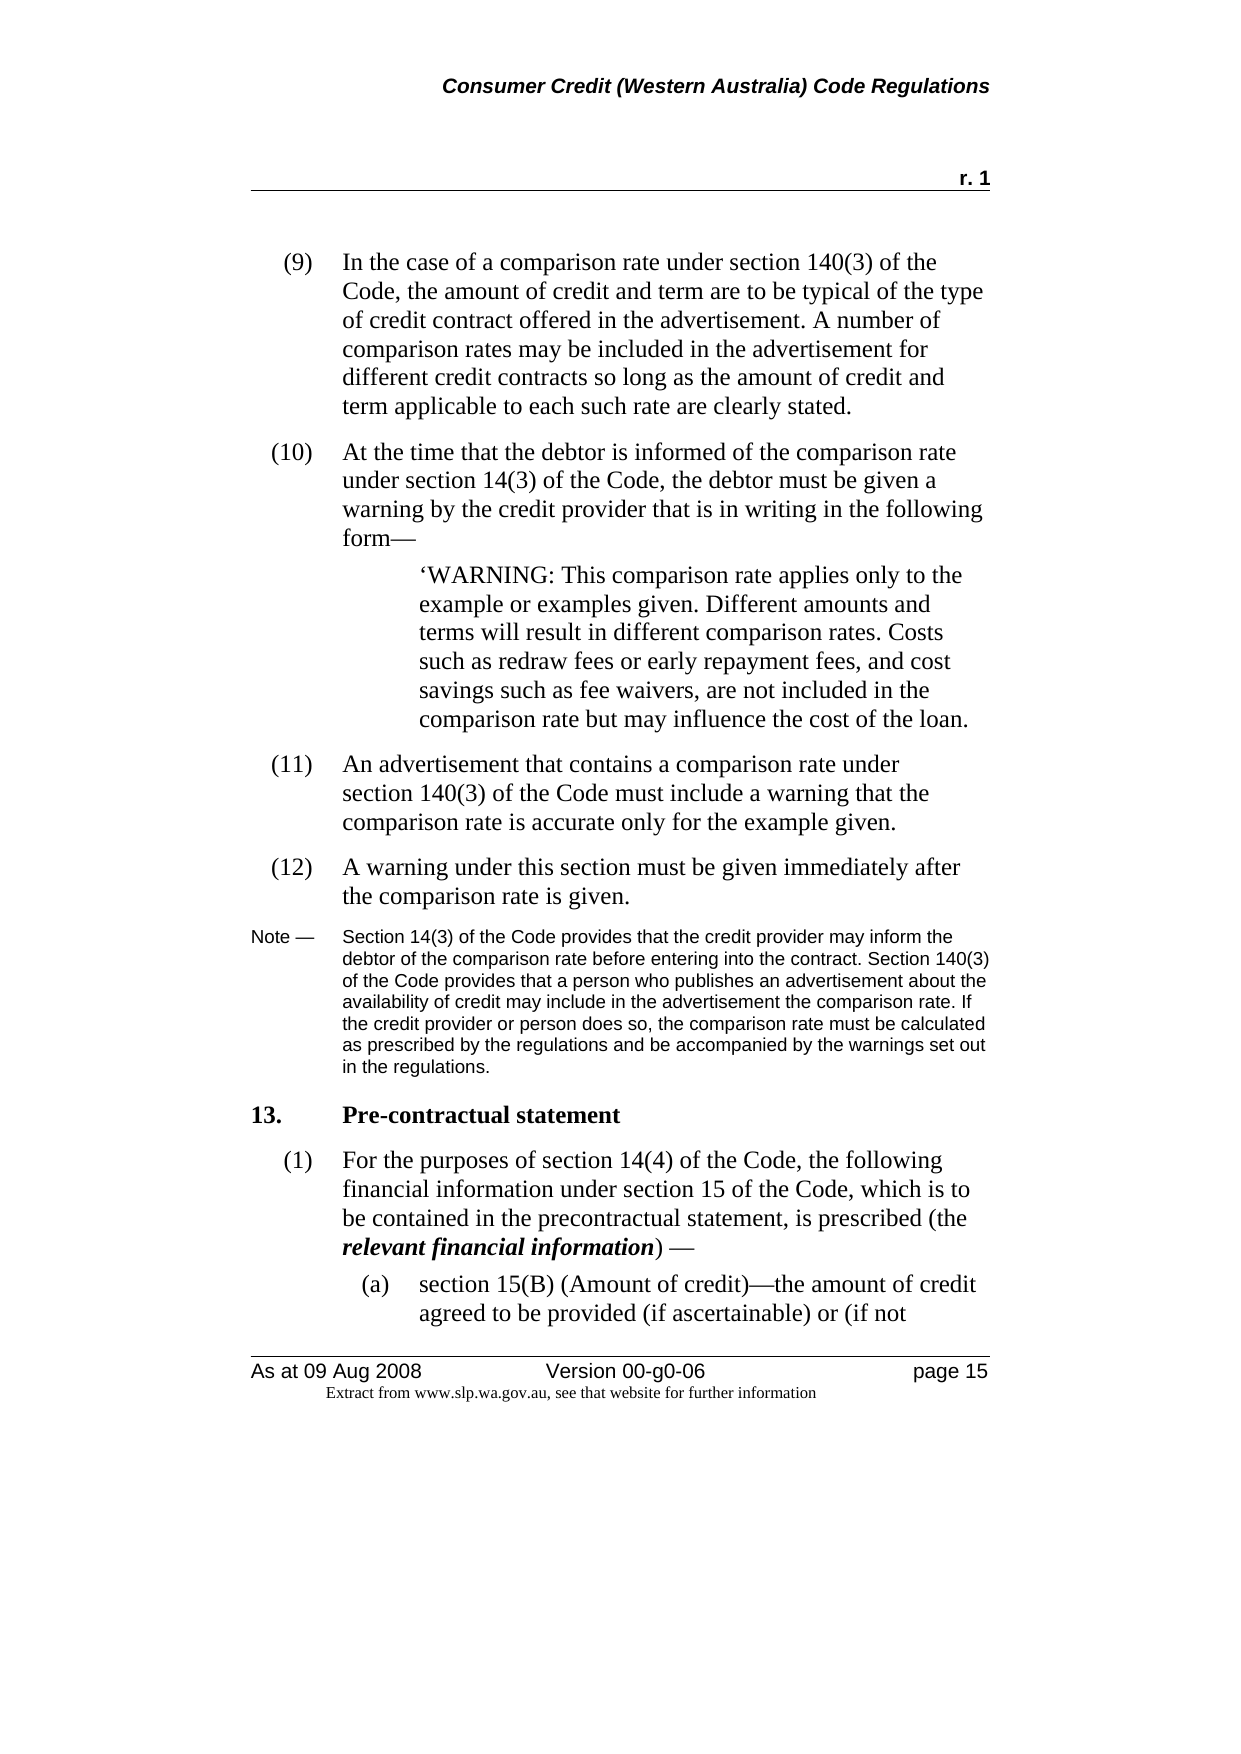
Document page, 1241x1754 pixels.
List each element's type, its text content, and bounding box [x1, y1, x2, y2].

text ‘WARNING: This comparison rate applies only to the example or examples given. Different amounts and terms will result in different comparison rates. Costs such as redraw fees or early repayment fees, and cost savings such as fee waivers, are not included in the comparison rate but may influence the cost of the loan. [251, 560, 990, 732]
text (12) A warning under this section must be given immediately after the comparison rate is given. [251, 852, 990, 909]
subtitle 13. Pre-contractual statement [251, 1100, 990, 1129]
text Note — Section 14(3) of the Code provides that the credit provider may inform the debtor of the comparison rate before entering into the contract. Section 140(3) of the Code provides that a person who publishes an advertisement about the availability of credit may include in the advertisement the comparison rate. If the credit provider or person does so, the comparison rate must be calculated as prescribed by the regulations and be accompanied by the warnings set out in the regulations. [251, 926, 990, 1077]
text (10) At the time that the debtor is informed of the comparison rate under section 14(3) of the Code, the debtor must be given a warning by the credit provider that is in writing in the following form— [251, 437, 990, 552]
text (9) In the case of a comparison rate under section 140(3) of the Code, the amount of credit and term are to be typical of the type of credit contract offered in the advertisement. A number of comparison rates may be included in the advertisement for different credit contracts so long as the amount of credit and term applicable to each such rate are clearly stated. [251, 247, 990, 420]
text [251, 1269, 990, 1326]
text (1) For the purposes of section 14(4) of the Code, the following financial information under section 15 of the Code, which is to be contained in the precontractual statement, is prescribed (the relevant financial information) — [251, 1146, 990, 1261]
text (11) An advertisement that contains a comparison rate under section 140(3) of the Code must include a warning that the comparison rate is accurate only for the example given. [251, 749, 990, 835]
